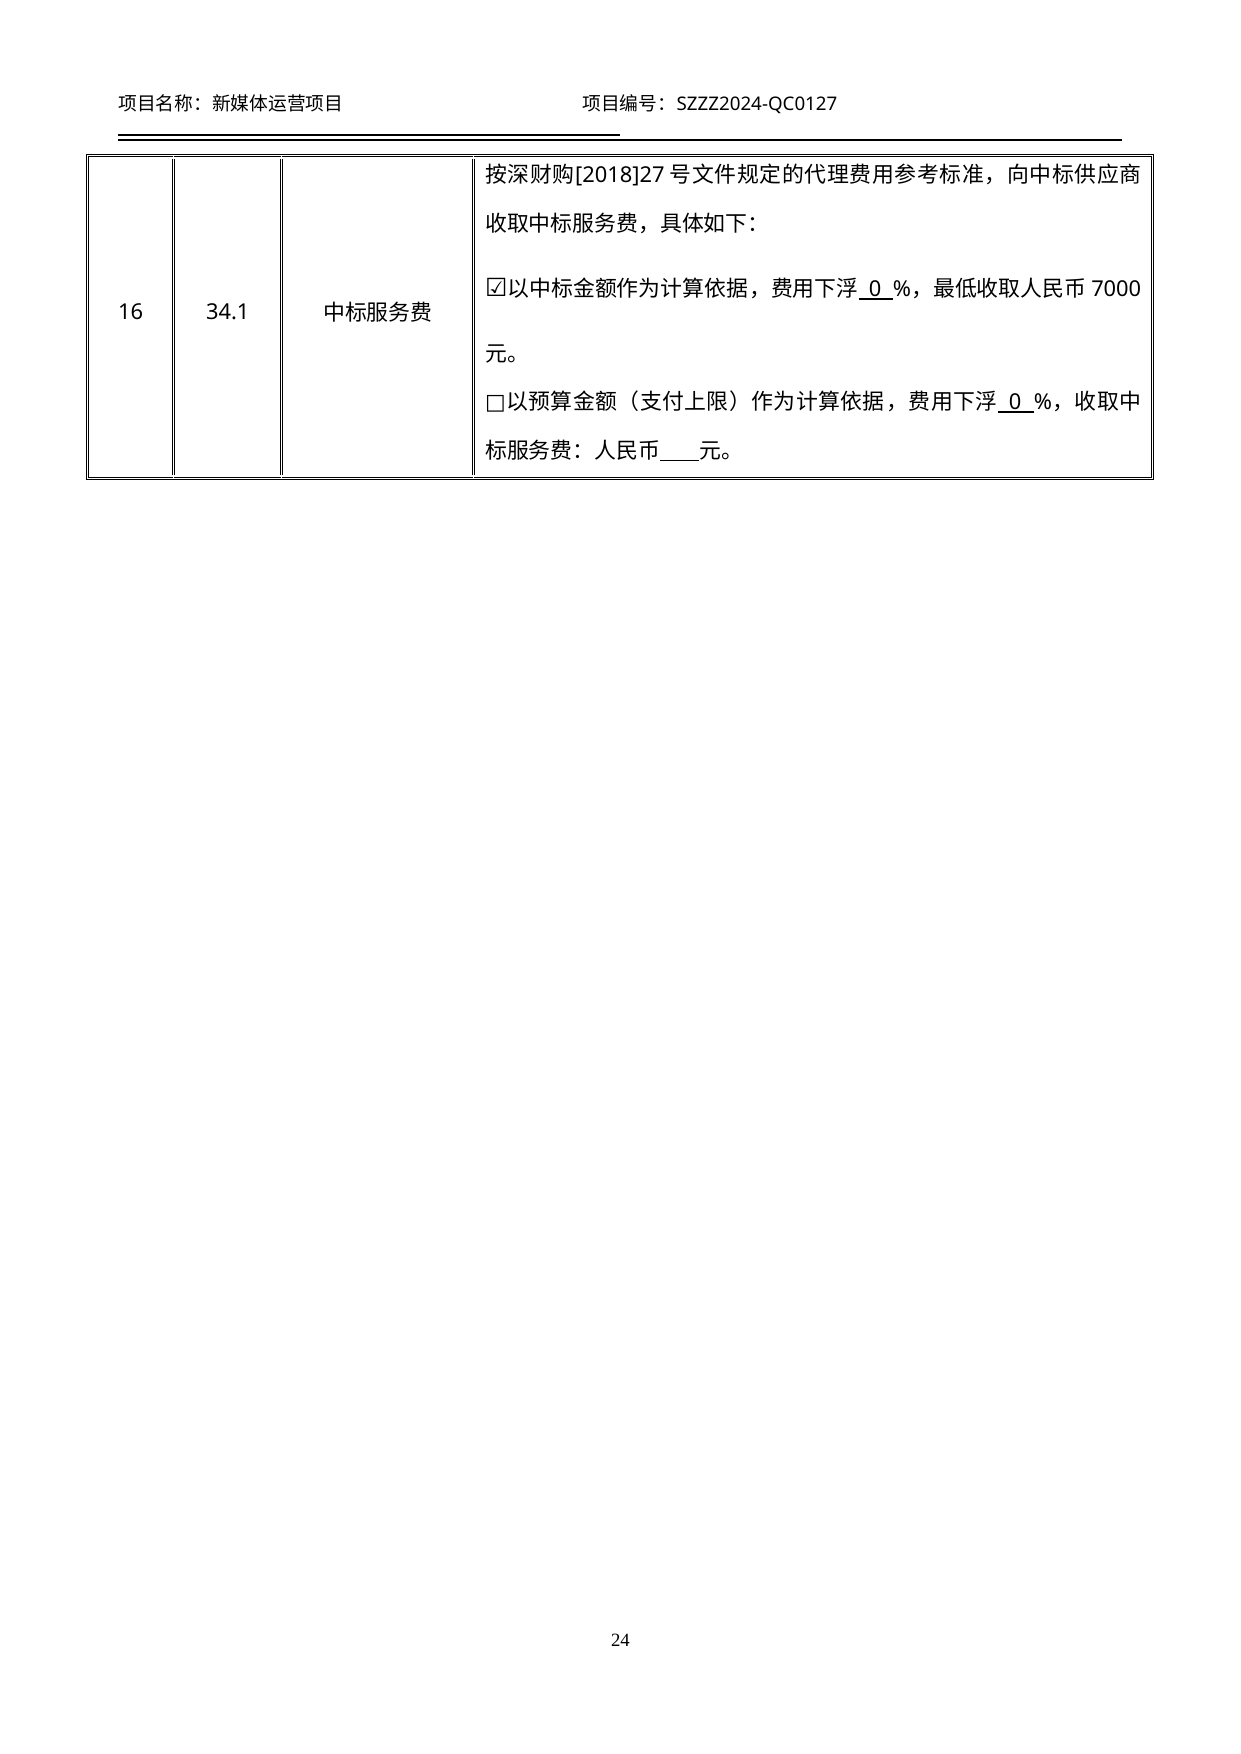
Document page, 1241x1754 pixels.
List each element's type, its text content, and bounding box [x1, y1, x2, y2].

table_cell 按深财购[2018]27号文件规定的代理费用参考标准，向中标供应商收取中标服务费，具体如下： ☑以中标金额作为计算依据，费用下浮 0 %，最低收取人民币7000元。 □以预算金额（支付上限）作为计算依据，费用下浮 0 %，收取中标服务费：人民币 元。 [474, 157, 1151, 477]
table_cell 中标服务费 [282, 155, 474, 477]
table_cell 34.1 [174, 155, 282, 477]
table_cell 16 [89, 157, 173, 477]
